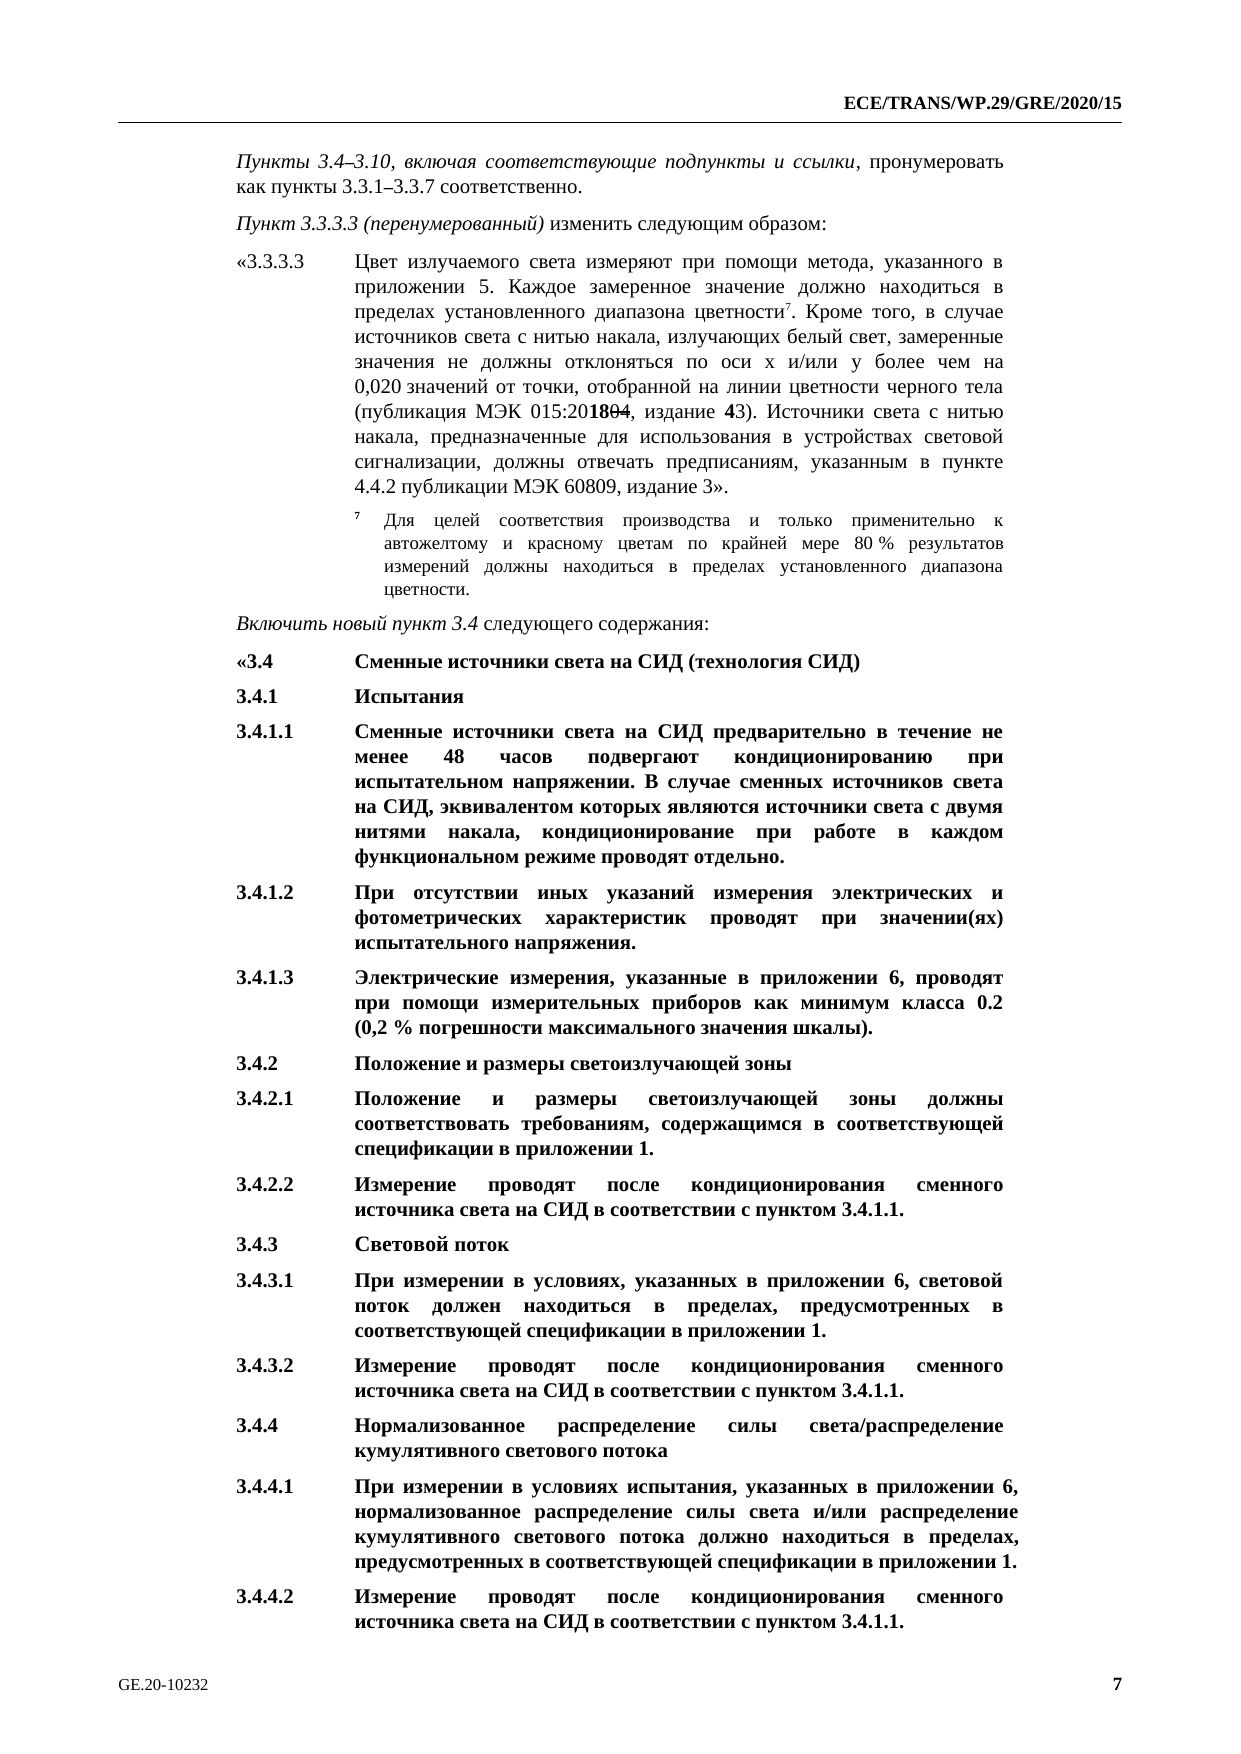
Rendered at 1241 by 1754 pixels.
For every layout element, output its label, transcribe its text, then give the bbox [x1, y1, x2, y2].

text 3.4.2.1 Положение и размеры светоизлучающей зоны должны соответствовать требованиям, содержащимся в соответствующей спецификации в приложении 1. [236, 1085, 1004, 1160]
text Пункты 3.4–3.10, включая соответствующие подпункты и ссылки, пронумеровать как пункты 3.3.1–3.3.7 соответственно. [236, 148, 1004, 198]
text 3.4.1.1 Сменные источники света на СИД предварительно в течение не менее 48 часов подвергают кондиционированию при испытательном напряжении. В случае сменных источников света на СИД, эквивалентом которых являются источники света с двумя нитями накала, кондиционирование при работе в каждом функциональном режиме проводят отдельно. [236, 718, 1004, 868]
text 3.4.3 Световой поток [236, 1231, 1004, 1256]
text 3.4.1.2 При отсутствии иных указаний измерения электрических и фотометрических характеристик проводят при значении(ях) испытательного напряжения. [236, 879, 1004, 954]
text 3.4.1 Испытания [236, 683, 1004, 708]
text 3.4.3.2 Измерение проводят после кондиционирования сменного источника света на СИД в соответствии с пунктом 3.4.1.1. [236, 1352, 1004, 1402]
text Пункт 3.3.3.3 (перенумерованный) изменить следующим образом: [236, 210, 1004, 235]
text «3.4 Сменные источники света на СИД (технология СИД) [236, 648, 1004, 673]
text 3.4.1.3 Электрические измерения, указанные в приложении 6, проводят при помощи измерительных приборов как минимум класса 0.2 (0,2 % погрешности максимального значения шкалы). [236, 964, 1004, 1039]
text 3.4.4.2 Измерение проводят после кондиционирования сменного источника света на СИД в соответствии с пунктом 3.4.1.1. [236, 1583, 1004, 1633]
text 3.4.2 Положение и размеры светоизлучающей зоны [236, 1050, 1004, 1075]
text 3.4.2.2 Измерение проводят после кондиционирования сменного источника света на СИД в соответствии с пунктом 3.4.1.1. [236, 1171, 1004, 1221]
text 3.4.4.1 При измерении в условиях испытания, указанных в приложении 6, нормализованное распределение силы света и/или распределение кумулятивного светового потока должно находиться в пределах, предусмотренных в соответствующей спецификации в приложении 1. [236, 1473, 1019, 1573]
text 7 Для целей соответствия производства и только применительно к автожелтому и красному цветам по крайней мере 80 % результатов измерений должны находиться в пределах установленного диапазона цветности. [354, 508, 1004, 600]
text «3.3.3.3 Цвет излучаемого света измеряют при помощи метода, указанного в приложении 5. Каждое замеренное значение должно находиться в пределах установленного диапазона цветности7. Кроме того, в случае источников света с нитью накала, излучающих белый свет, замеренные значения не должны отклоняться по оси х и/или y более чем на 0,020 значений от точки, отобранной на линии цветности черного тела (публикация МЭК 015:201804, издание 43). Источники света с нитью накала, предназначенные для использования в устройствах световой сигнализации, должны отвечать предписаниям, указанным в пункте 4.4.2 публикации МЭК 60809, издание 3». [236, 248, 1004, 498]
text Включить новый пункт 3.4 следующего содержания: [236, 610, 1004, 635]
text 3.4.4 Нормализованное распределение силы света/распределение кумулятивного светового потока [236, 1412, 1004, 1462]
text 3.4.3.1 При измерении в условиях, указанных в приложении 6, световой поток должен находиться в пределах, предусмотренных в соответствующей спецификации в приложении 1. [236, 1267, 1004, 1342]
